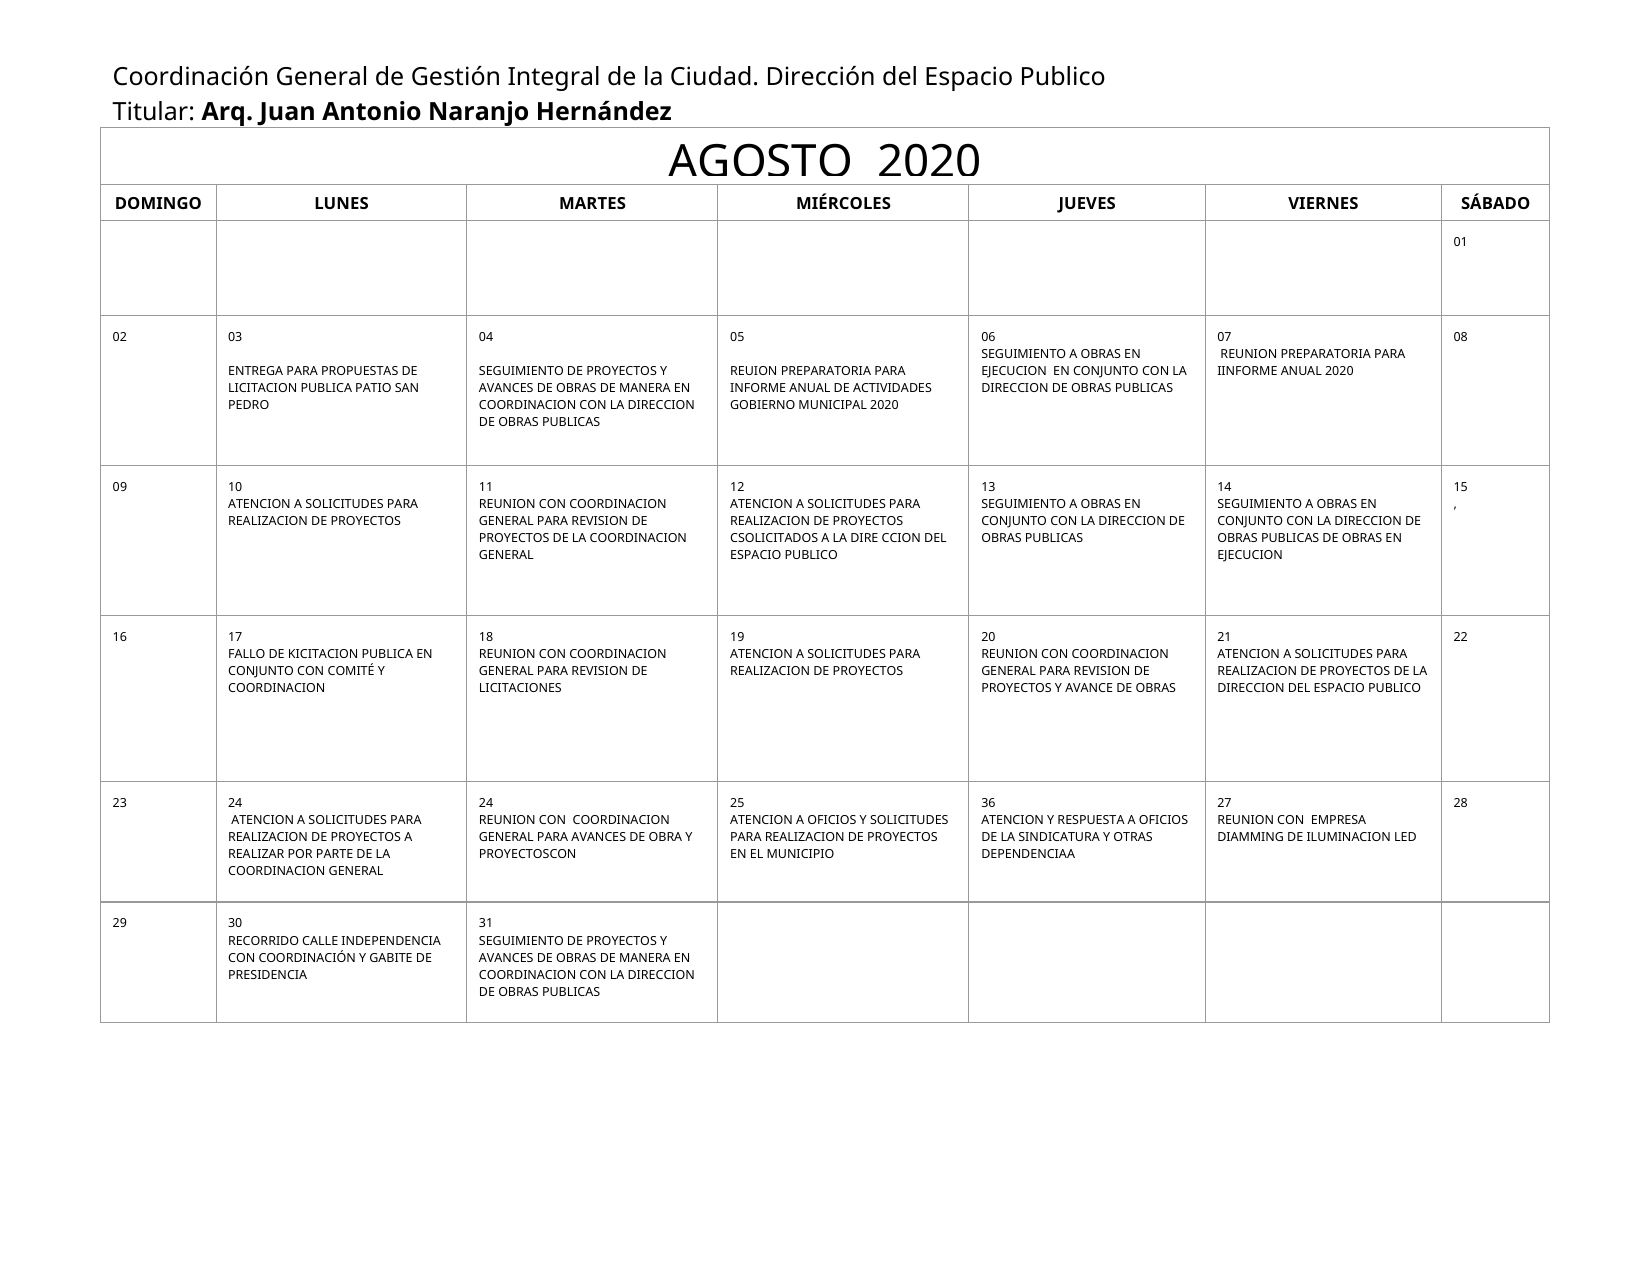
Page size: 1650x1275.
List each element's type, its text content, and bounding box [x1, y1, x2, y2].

table_cell [718, 221, 968, 315]
table_cell 17 FALLO DE KICITACION PUBLICA EN CONJUNTO CON COMITÉ Y COORDINACION [217, 616, 466, 781]
table_cell 23 [101, 782, 216, 901]
table_cell 04 SEGUIMIENTO DE PROYECTOS Y AVANCES DE OBRAS DE MANERA EN COORDINACION CON LA DIRECCION DE OBRAS PUBLICAS [467, 316, 717, 465]
table_cell 06 SEGUIMIENTO A OBRAS EN EJECUCION EN CONJUNTO CON LA DIRECCION DE OBRAS PUBLICAS [969, 316, 1205, 465]
table_cell 29 [101, 903, 216, 1022]
table_cell 13 SEGUIMIENTO A OBRAS EN CONJUNTO CON LA DIRECCION DE OBRAS PUBLICAS [969, 466, 1205, 615]
table_cell 21 ATENCION A SOLICITUDES PARA REALIZACION DE PROYECTOS DE LA DIRECCION DEL ESPACIO PUBLICO [1206, 616, 1441, 781]
table_cell 16 [101, 616, 216, 781]
table_cell 03 ENTREGA PARA PROPUESTAS DE LICITACION PUBLICA PATIO SAN PEDRO [217, 316, 466, 465]
table_cell 24 ATENCION A SOLICITUDES PARA REALIZACION DE PROYECTOS A REALIZAR POR PARTE DE LA COORDINACION GENERAL [217, 782, 466, 901]
table_cell [718, 903, 968, 1022]
table_cell 30 RECORRIDO CALLE INDEPENDENCIA CON COORDINACIÓN Y GABITE DE PRESIDENCIA [217, 903, 466, 1022]
text Coordinación General de Gestión Integral de la Ciudad. Dirección del Espacio Publico [112, 59, 1537, 93]
table_cell [467, 221, 717, 315]
table_cell LUNES [217, 185, 466, 220]
table_cell [1442, 903, 1549, 1022]
table_cell JUEVES [969, 185, 1205, 220]
table_cell 11 REUNION CON COORDINACION GENERAL PARA REVISION DE PROYECTOS DE LA COORDINACION GENERAL [467, 466, 717, 615]
table_cell 02 [101, 316, 216, 465]
text Titular: Arq. Juan Antonio Naranjo Hernández [112, 93, 1537, 127]
table_cell DOMINGO [101, 185, 216, 220]
table_cell 09 [101, 466, 216, 615]
table_cell 36 ATENCION Y RESPUESTA A OFICIOS DE LA SINDICATURA Y OTRAS DEPENDENCIAA [969, 782, 1205, 901]
table_cell 27 REUNION CON EMPRESA DIAMMING DE ILUMINACION LED [1206, 782, 1441, 901]
table_cell [101, 221, 216, 315]
table_cell 08 [1442, 316, 1549, 465]
table_cell 05 REUION PREPARATORIA PARA INFORME ANUAL DE ACTIVIDADES GOBIERNO MUNICIPAL 2020 [718, 316, 968, 465]
table_cell 19 ATENCION A SOLICITUDES PARA REALIZACION DE PROYECTOS [718, 616, 968, 781]
table_cell VIERNES [1206, 185, 1441, 220]
table_header AGOSTO 2020 [101, 128, 1549, 184]
table_cell 24 REUNION CON COORDINACION GENERAL PARA AVANCES DE OBRA Y PROYECTOSCON [467, 782, 717, 901]
table_cell 18 REUNION CON COORDINACION GENERAL PARA REVISION DE LICITACIONES [467, 616, 717, 781]
table_cell [1206, 221, 1441, 315]
table_cell 25 ATENCION A OFICIOS Y SOLICITUDES PARA REALIZACION DE PROYECTOS EN EL MUNICIPIO [718, 782, 968, 901]
table_cell MIÉRCOLES [718, 185, 968, 220]
table_cell [217, 221, 466, 315]
table_cell 01 [1442, 221, 1549, 315]
table_cell 12 ATENCION A SOLICITUDES PARA REALIZACION DE PROYECTOS CSOLICITADOS A LA DIRE CCION DEL ESPACIO PUBLICO [718, 466, 968, 615]
table_cell SÁBADO [1442, 185, 1549, 220]
table_cell 14 SEGUIMIENTO A OBRAS EN CONJUNTO CON LA DIRECCION DE OBRAS PUBLICAS DE OBRAS EN EJECUCION [1206, 466, 1441, 615]
table_cell 31 SEGUIMIENTO DE PROYECTOS Y AVANCES DE OBRAS DE MANERA EN COORDINACION CON LA DIRECCION DE OBRAS PUBLICAS [467, 903, 717, 1022]
table_cell 28 [1442, 782, 1549, 901]
table_cell 10 ATENCION A SOLICITUDES PARA REALIZACION DE PROYECTOS [217, 466, 466, 615]
table_cell 07 REUNION PREPARATORIA PARA IINFORME ANUAL 2020 [1206, 316, 1441, 465]
table_cell [969, 903, 1205, 1022]
table_cell MARTES [467, 185, 717, 220]
table_cell 15 , [1442, 466, 1549, 615]
table_cell 22 [1442, 616, 1549, 781]
table_cell [1206, 903, 1441, 1022]
table_cell [969, 221, 1205, 315]
table_cell 20 REUNION CON COORDINACION GENERAL PARA REVISION DE PROYECTOS Y AVANCE DE OBRAS [969, 616, 1205, 781]
